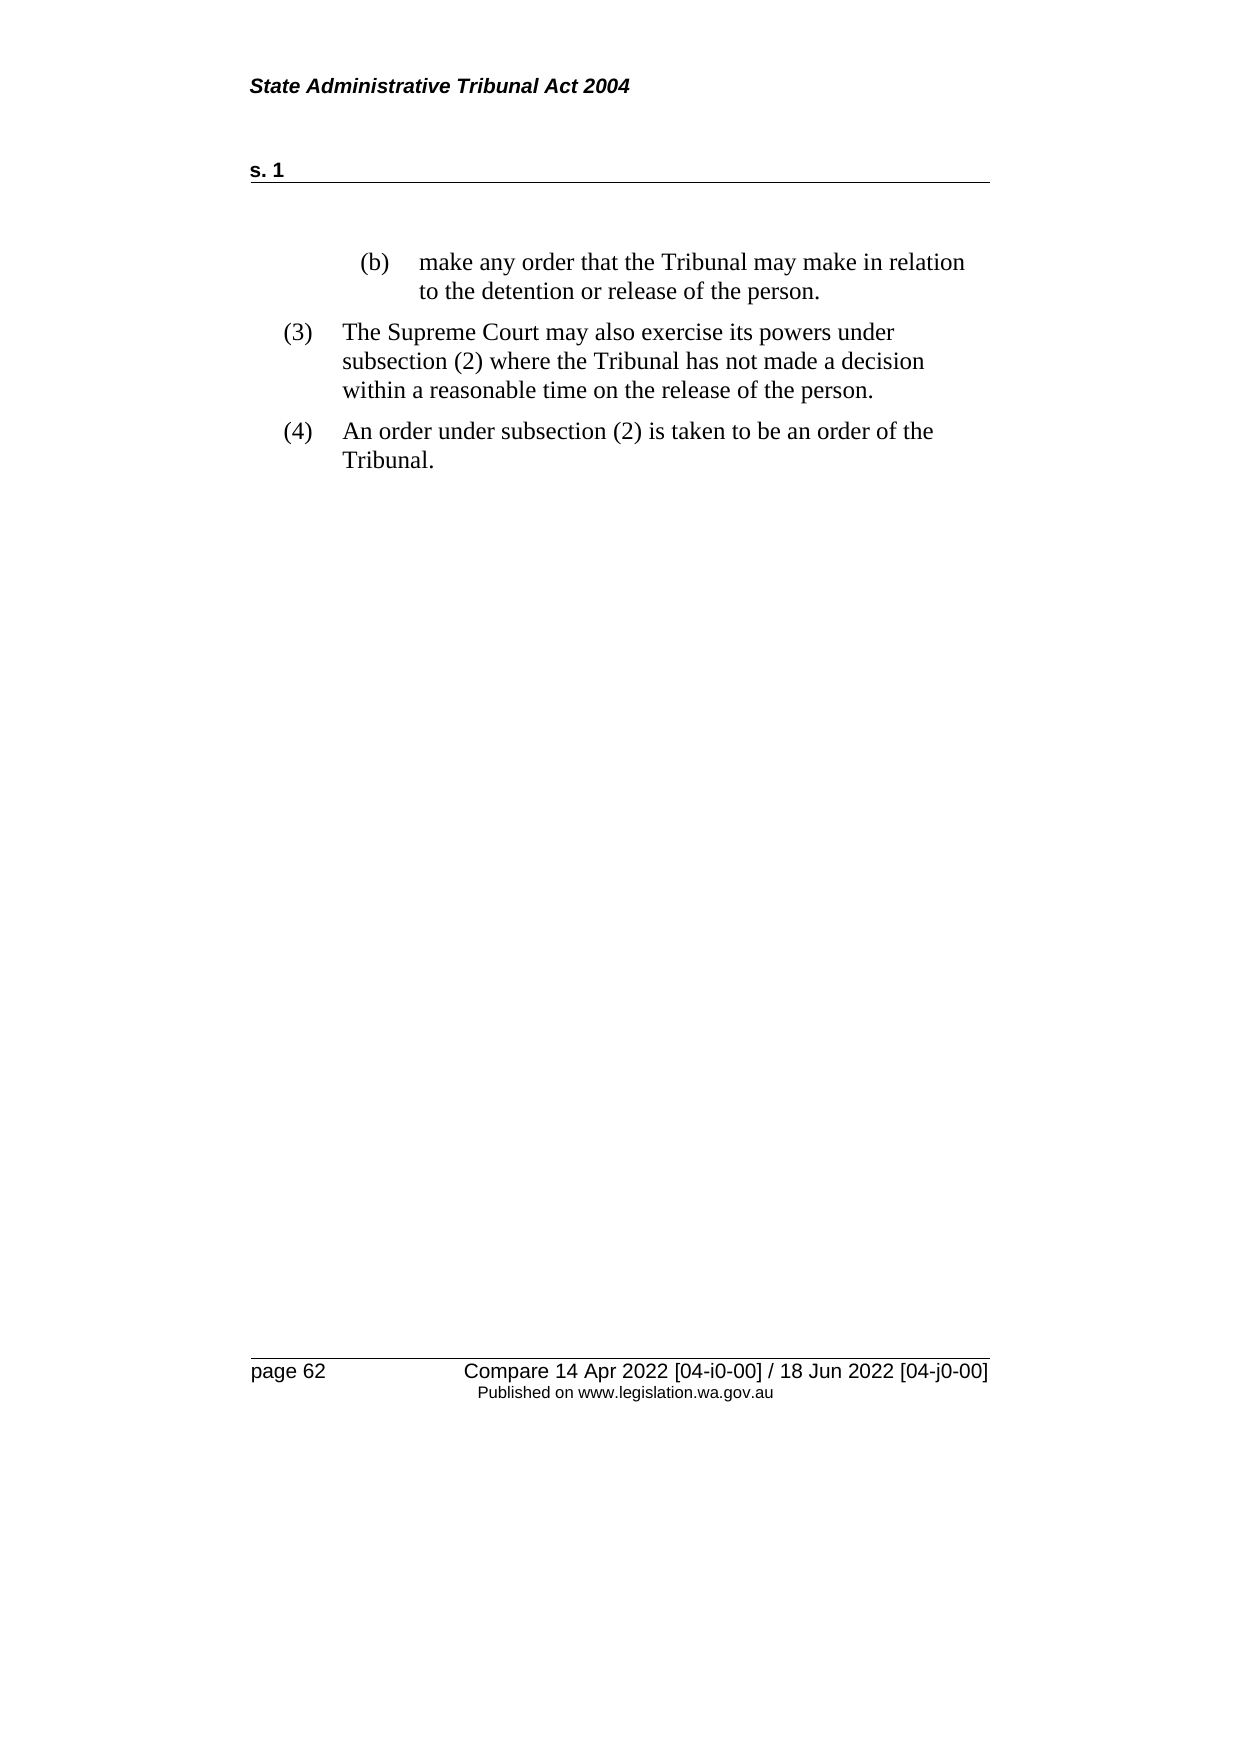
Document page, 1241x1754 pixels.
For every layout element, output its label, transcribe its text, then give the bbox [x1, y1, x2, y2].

text (4) An order under subsection (2) is taken to be an order of the Tribunal. [251, 416, 990, 474]
text (3) The Supreme Court may also exercise its powers under subsection (2) where the Tribunal has not made a decision within a reasonable time on the release of the person. [251, 317, 990, 404]
text (b) make any order that the Tribunal may make in relation to the detention or release of the person. [251, 247, 990, 305]
